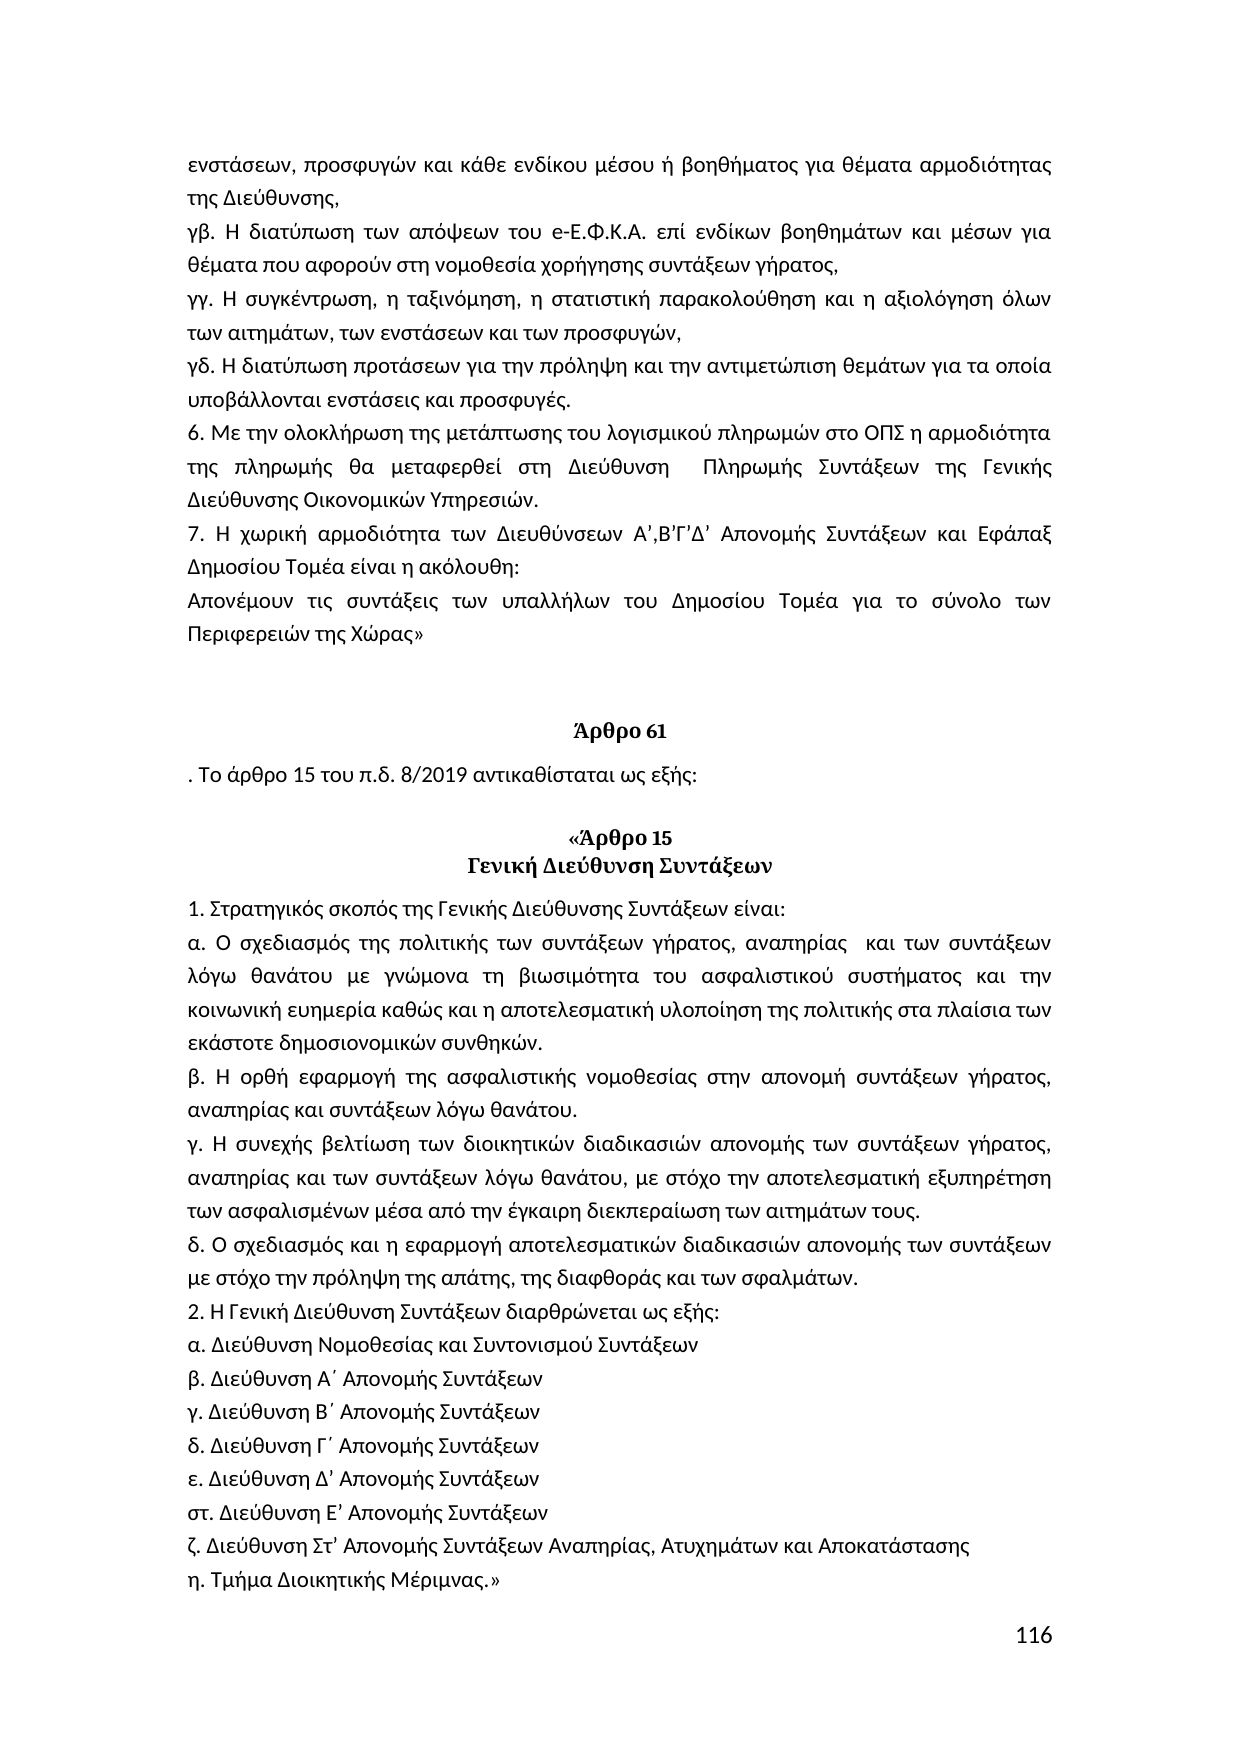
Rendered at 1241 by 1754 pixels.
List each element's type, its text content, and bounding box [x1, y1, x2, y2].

text Απονέμουν τις συντάξεις των υπαλλήλων του Δημοσίου Τομέα για το σύνολο των Περιφερειών της Χώρας» [187, 586, 1053, 648]
text 2. Η Γενική Διεύθυνση Συντάξεων διαρθρώνεται ως εξής: [187, 1297, 1053, 1325]
text α. Διεύθυνση Νομοθεσίας και Συντονισμού Συντάξεων [187, 1330, 1053, 1358]
text η. Τμήμα Διοικητικής Μέριμνας.» [187, 1565, 1053, 1593]
text α. Ο σχεδιασμός της πολιτικής των συντάξεων γήρατος, αναπηρίας και των συντάξεων λόγω θανάτου με γνώμονα τη βιωσιμότητα του ασφαλιστικού συστήματος και την κοινωνική ευημερία καθώς και η αποτελεσματική υλοποίηση της πολιτικής στα πλαίσια των εκάστοτε δημοσιονομικών συνθηκών. [187, 928, 1053, 1057]
text γ. Διεύθυνση Β΄ Απονομής Συντάξεων [187, 1397, 1053, 1426]
text 1. Στρατηγικός σκοπός της Γενικής Διεύθυνσης Συντάξεων είναι: [187, 894, 1053, 922]
text γδ. Η διατύπωση προτάσεων για την πρόληψη και την αντιμετώπιση θεμάτων για τα οποία υποβάλλονται ενστάσεις και προσφυγές. [187, 351, 1053, 413]
text γβ. Η διατύπωση των απόψεων του e-Ε.Φ.Κ.Α. επί ενδίκων βοηθημάτων και μέσων για θέματα που αφορούν στη νομοθεσία χορήγησης συντάξεων γήρατος, [187, 217, 1053, 279]
text γγ. Η συγκέντρωση, η ταξινόμηση, η στατιστική παρακολούθηση και η αξιολόγηση όλων των αιτημάτων, των ενστάσεων και των προσφυγών, [187, 284, 1053, 346]
text γ. Η συνεχής βελτίωση των διοικητικών διαδικασιών απονομής των συντάξεων γήρατος, αναπηρίας και των συντάξεων λόγω θανάτου, με στόχο την αποτελεσματική εξυπηρέτηση των ασφαλισμένων μέσα από την έγκαιρη διεκπεραίωση των αιτημάτων τους. [187, 1129, 1053, 1224]
text δ. Διεύθυνση Γ΄ Απονομής Συντάξεων [187, 1431, 1053, 1459]
subtitle Γενική Διεύθυνση Συντάξεων [187, 854, 1053, 878]
text . Το άρθρο 15 του π.δ. 8/2019 αντικαθίσταται ως εξής: [187, 760, 1053, 788]
text 7. Η χωρική αρμοδιότητα των Διευθύνσεων Α’,Β’Γ’Δ’ Απονομής Συντάξεων και Εφάπαξ Δημοσίου Τομέα είναι η ακόλουθη: [187, 519, 1053, 581]
text ζ. Διεύθυνση Στ’ Απονομής Συντάξεων Αναπηρίας, Ατυχημάτων και Αποκατάστασης [187, 1532, 1053, 1560]
text β. Η ορθή εφαρμογή της ασφαλιστικής νομοθεσίας στην απονομή συντάξεων γήρατος, αναπηρίας και συντάξεων λόγω θανάτου. [187, 1062, 1053, 1124]
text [187, 150, 1053, 212]
text β. Διεύθυνση Α΄ Απονομής Συντάξεων [187, 1364, 1053, 1392]
text δ. Ο σχεδιασμός και η εφαρμογή αποτελεσματικών διαδικασιών απονομής των συντάξεων με στόχο την πρόληψη της απάτης, της διαφθοράς και των σφαλμάτων. [187, 1230, 1053, 1291]
subtitle «Άρθρο 15 [187, 827, 1053, 851]
text ε. Διεύθυνση Δ’ Απονομής Συντάξεων [187, 1464, 1053, 1493]
text 6. Με την ολοκλήρωση της μετάπτωσης του λογισμικού πληρωμών στο ΟΠΣ η αρμοδιότητα της πληρωμής θα μεταφερθεί στη Διεύθυνση Πληρωμής Συντάξεων της Γενικής Διεύθυνσης Οικονομικών Υπηρεσιών. [187, 418, 1053, 513]
subtitle Άρθρο 61 [187, 720, 1053, 744]
text στ. Διεύθυνση E’ Απονομής Συντάξεων [187, 1498, 1053, 1526]
